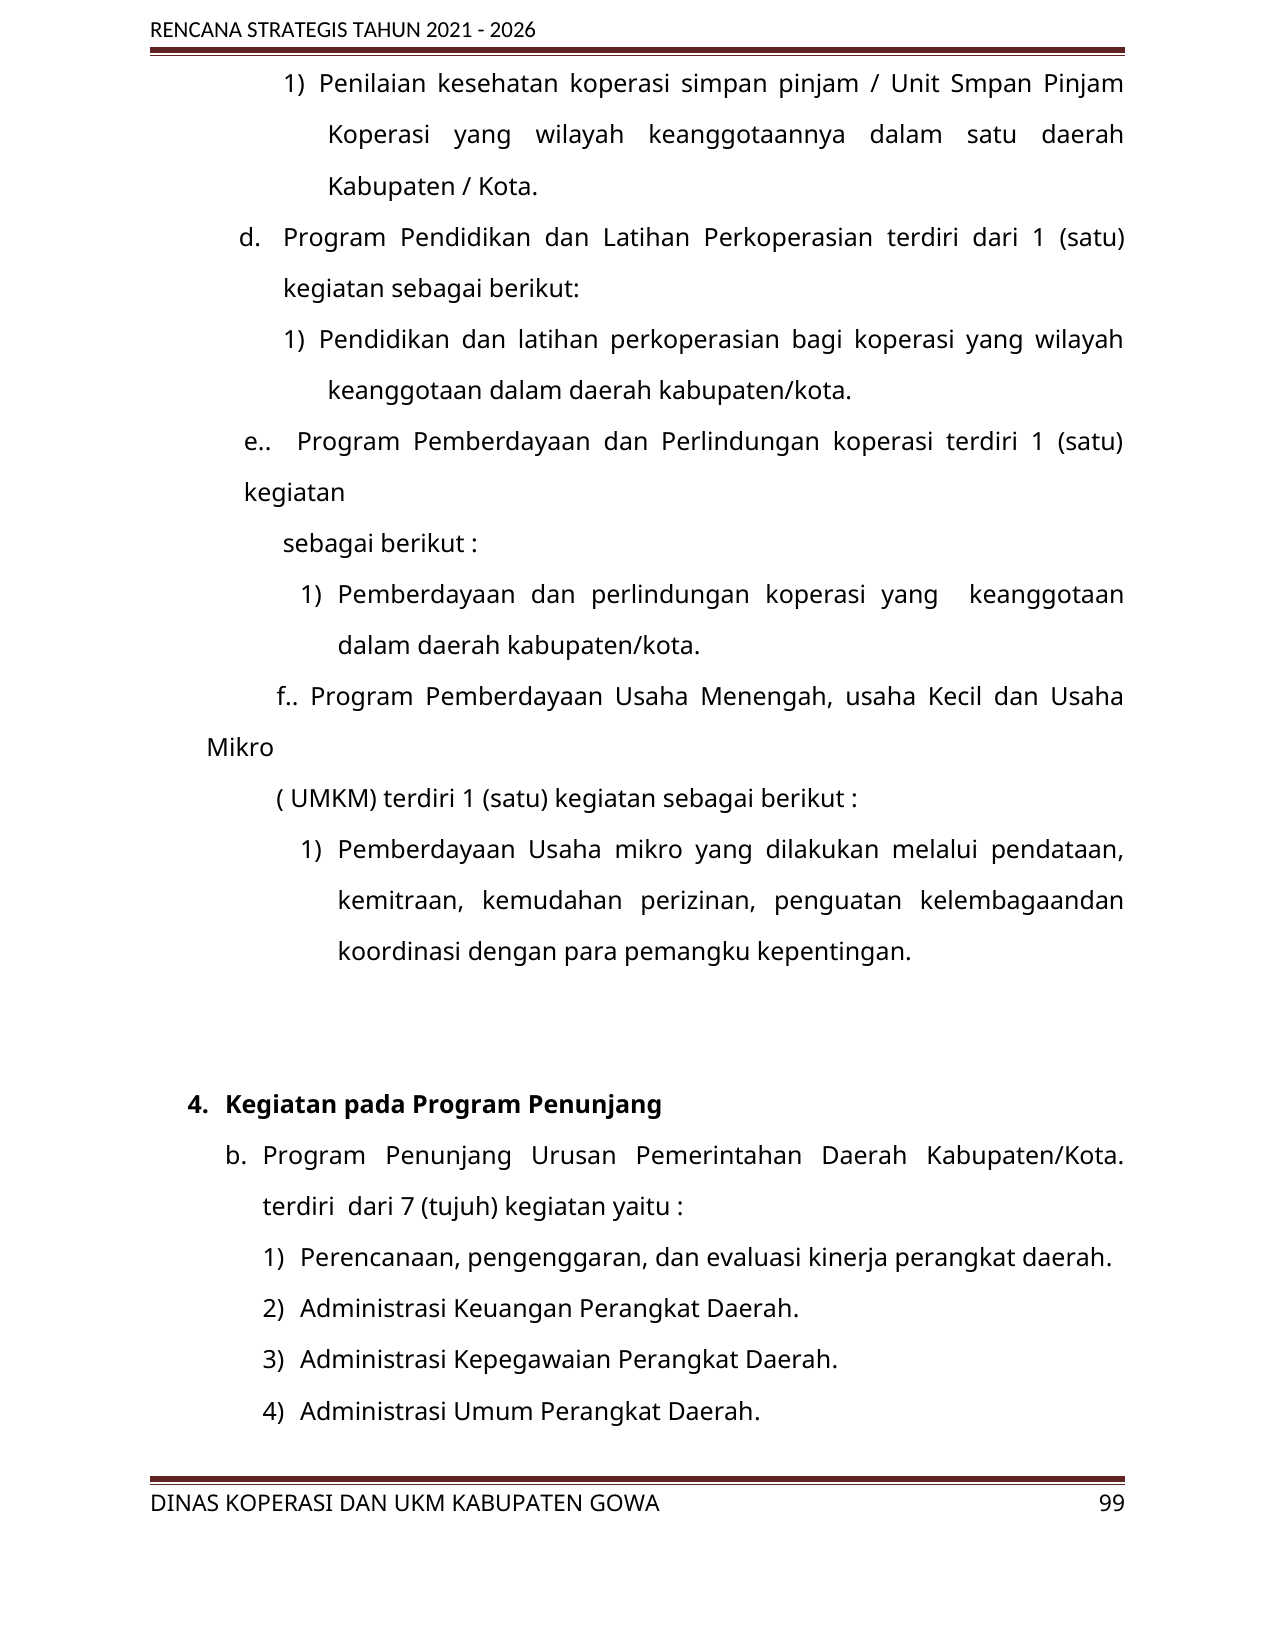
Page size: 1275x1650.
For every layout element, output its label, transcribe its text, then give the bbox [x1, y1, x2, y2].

list Perencanaan, pengenggaran, dan evaluasi kinerja perangkat daerah. [262, 1240, 1125, 1274]
list Program Pendidikan dan Latihan Perkoperasian terdiri dari 1 (satu) kegiatan sebagai berikut: [239, 219, 1125, 304]
text f.. Program Pemberdayaan Usaha Menengah, usaha Kecil dan Usaha Mikro [206, 679, 1125, 764]
list Administrasi Kepegawaian Perangkat Daerah. [262, 1342, 1125, 1376]
list Pendidikan dan latihan perkoperasian bagi koperasi yang wilayah keanggotaan dalam daerah kabupaten/kota. [283, 321, 1125, 406]
list Administrasi Umum Perangkat Daerah. [262, 1393, 1125, 1427]
list Pemberdayaan Usaha mikro yang dilakukan melalui pendataan, kemitraan, kemudahan perizinan, penguatan kelembagaandan koordinasi dengan para pemangku kepentingan. [300, 832, 1125, 968]
list Penilaian kesehatan koperasi simpan pinjam / Unit Smpan Pinjam Koperasi yang wilayah keanggotaannya dalam satu daerah Kabupaten / Kota. [283, 66, 1125, 202]
list Program Penunjang Urusan Pemerintahan Daerah Kabupaten/Kota. terdiri dari 7 (tujuh) kegiatan yaitu : [225, 1138, 1125, 1223]
list sebagai berikut : [244, 526, 1125, 559]
list ( UMKM) terdiri 1 (satu) kegiatan sebagai berikut : [244, 781, 1125, 815]
list e.. Program Pemberdayaan dan Perlindungan koperasi terdiri 1 (satu) kegiatan [244, 423, 1125, 508]
list Administrasi Keuangan Perangkat Daerah. [262, 1291, 1125, 1325]
list Kegiatan pada Program Penunjang [187, 1087, 1125, 1121]
list Pemberdayaan dan perlindungan koperasi yang keanggotaan dalam daerah kabupaten/kota. [300, 577, 1125, 662]
